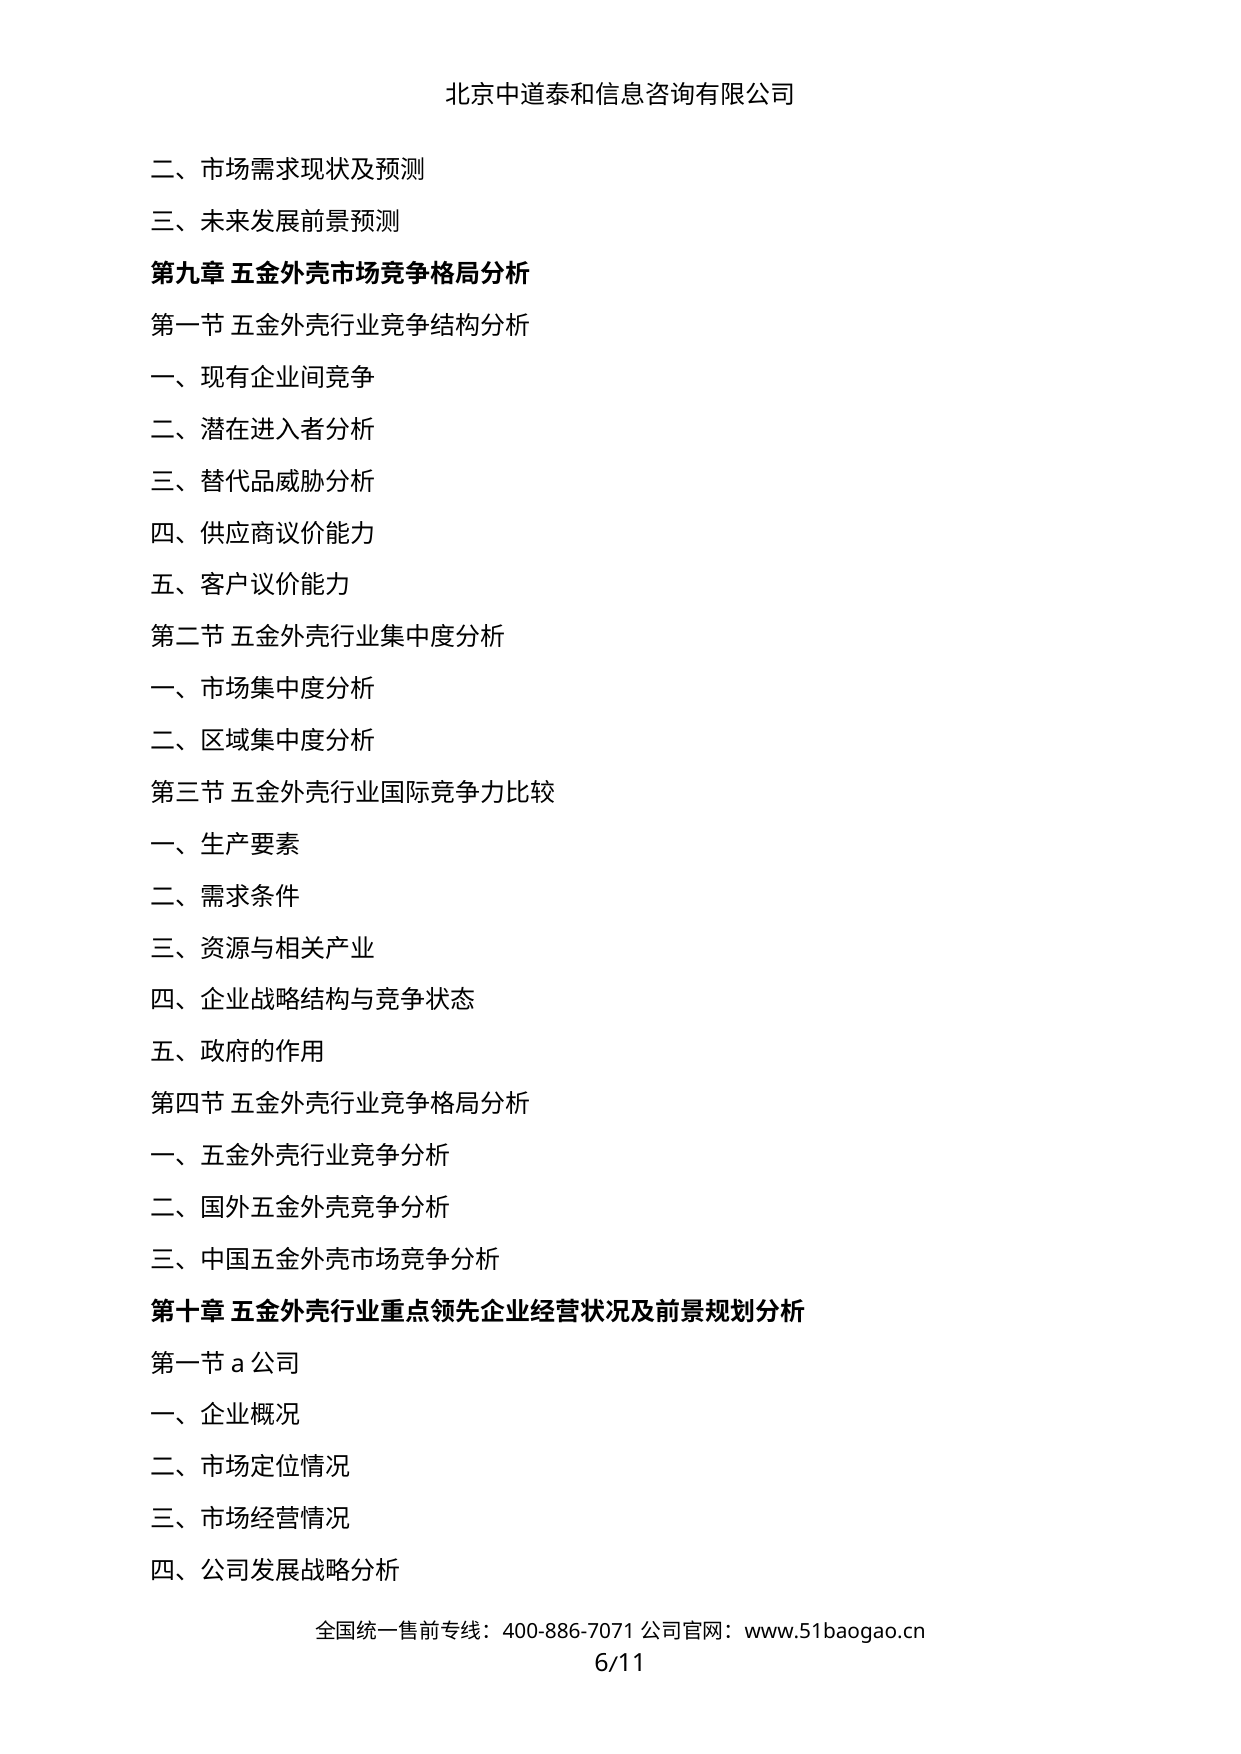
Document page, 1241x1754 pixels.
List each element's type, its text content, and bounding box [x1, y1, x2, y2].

text 二、潜在进入者分析 [150, 409, 1090, 446]
text 三、替代品威胁分析 [150, 461, 1090, 497]
text 五、客户议价能力 [150, 565, 1090, 601]
text 五、政府的作用 [150, 1032, 1090, 1068]
text 一、生产要素 [150, 824, 1090, 861]
text 第一节 a公司 [150, 1343, 1090, 1379]
text 第三节 五金外壳行业国际竞争力比较 [150, 772, 1090, 809]
text 第十章 五金外壳行业重点领先企业经营状况及前景规划分析 [150, 1291, 1090, 1327]
text 二、市场需求现状及预测 [150, 150, 1090, 186]
text 四、企业战略结构与竞争状态 [150, 980, 1090, 1016]
text 第二节 五金外壳行业集中度分析 [150, 617, 1090, 653]
text 一、企业概况 [150, 1395, 1090, 1431]
text 二、国外五金外壳竞争分析 [150, 1187, 1090, 1224]
text 第四节 五金外壳行业竞争格局分析 [150, 1084, 1090, 1120]
text 二、区域集中度分析 [150, 721, 1090, 757]
text 第一节 五金外壳行业竞争结构分析 [150, 306, 1090, 342]
text 第九章 五金外壳市场竞争格局分析 [150, 254, 1090, 290]
text 三、中国五金外壳市场竞争分析 [150, 1239, 1090, 1276]
text 三、未来发展前景预测 [150, 202, 1090, 238]
text 三、资源与相关产业 [150, 928, 1090, 964]
text 一、市场集中度分析 [150, 669, 1090, 705]
text 一、五金外壳行业竞争分析 [150, 1136, 1090, 1172]
text 二、需求条件 [150, 876, 1090, 912]
text 四、公司发展战略分析 [150, 1551, 1090, 1587]
text 二、市场定位情况 [150, 1447, 1090, 1483]
text 一、现有企业间竞争 [150, 357, 1090, 394]
text 四、供应商议价能力 [150, 513, 1090, 549]
text 三、市场经营情况 [150, 1499, 1090, 1535]
